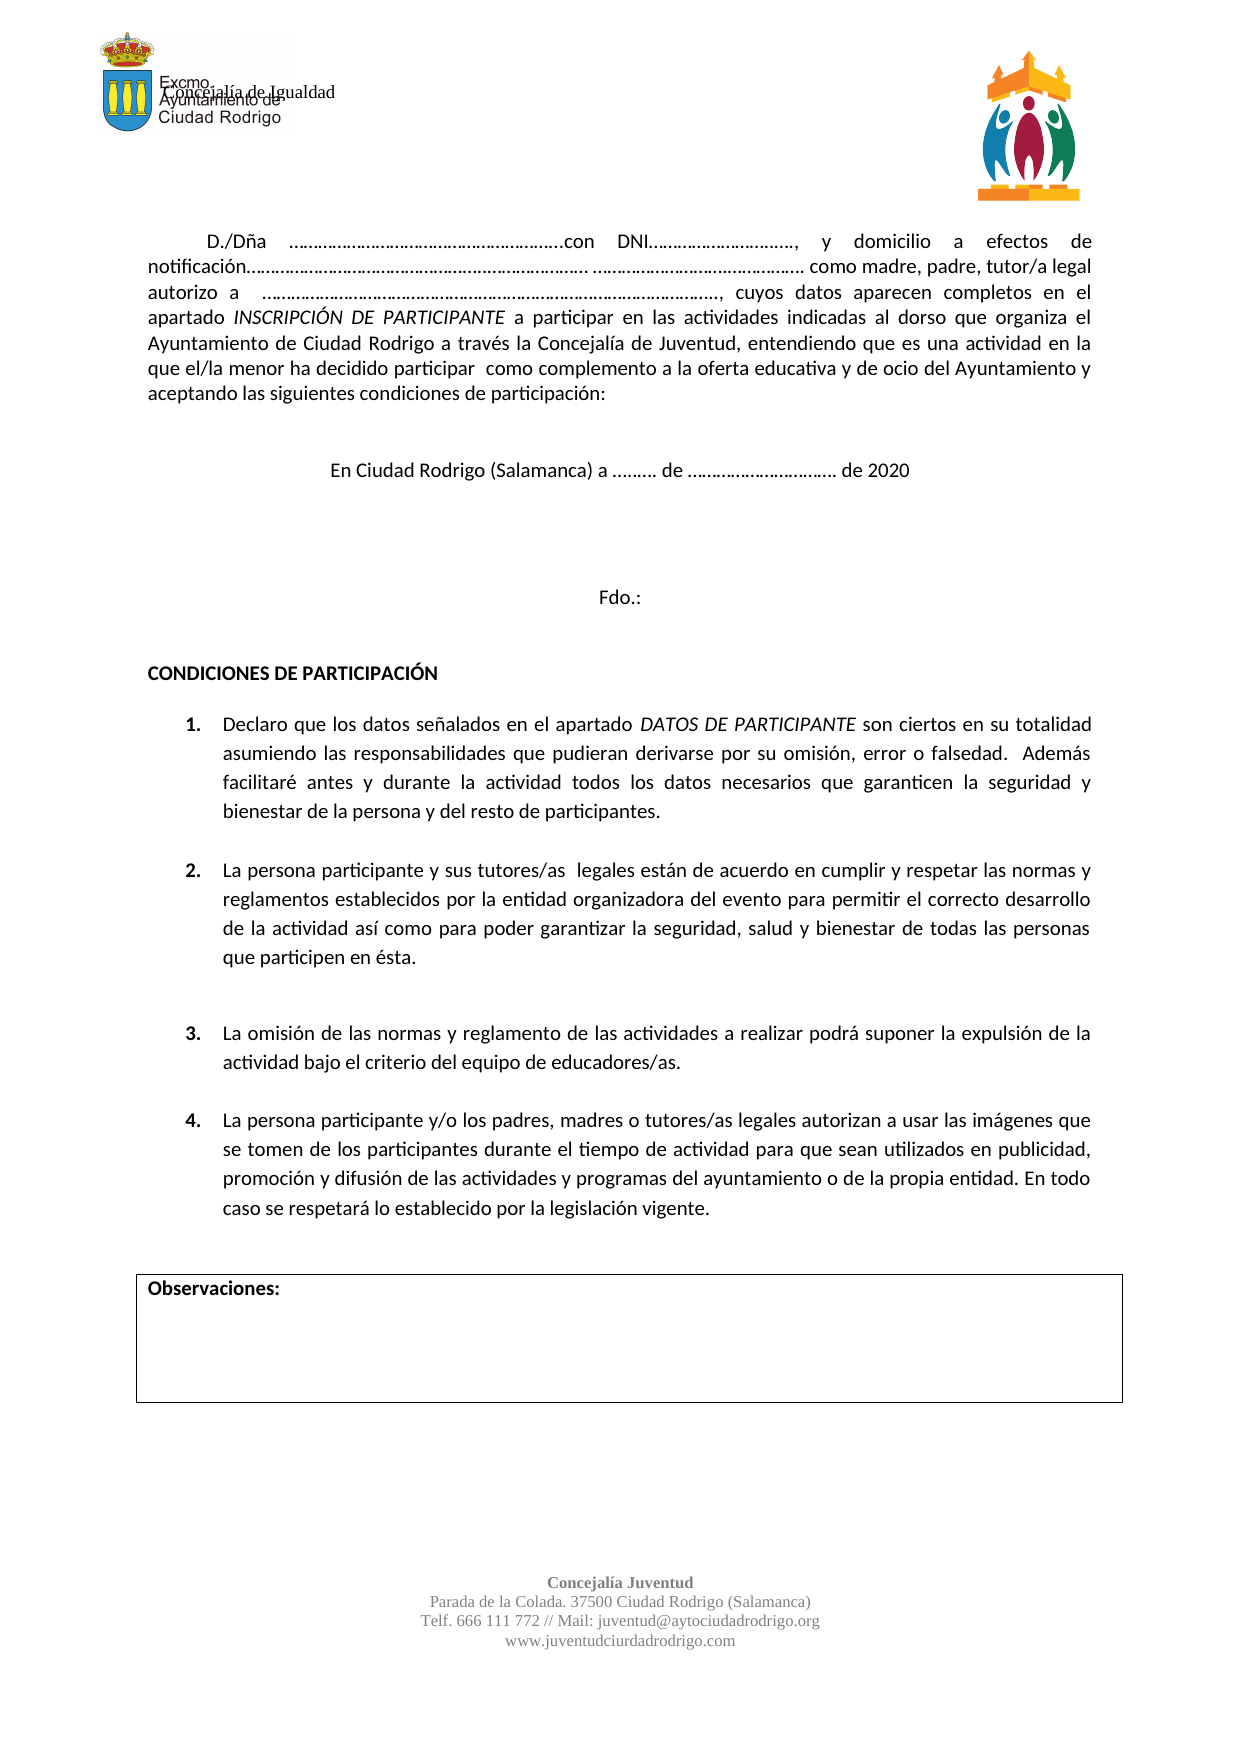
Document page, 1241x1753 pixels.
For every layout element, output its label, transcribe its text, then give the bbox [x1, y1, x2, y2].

picture [978, 50, 1080, 201]
list Declaro que los datos señalados en el apartado DATOS DE PARTICIPANTE son ciertos en su totalidad asumiendo las responsabilidades que pudieran derivarse por su omisión, error o falsedad. Además facilitaré antes y durante la actividad todos los datos necesarios que garanticen la seguridad y bienestar de la persona y del resto de participantes. [185, 711, 1093, 824]
text Fdo.: [148, 584, 1093, 609]
picture [99, 32, 293, 132]
text D./Dña ………………………………………………...con DNI……………………..…., y domicilio a efectos de notificación…………………………………………..………………… ……………………….……………. como madre, padre, tutor/a legal autorizo a ………………………………………………………………………………….., cuyos datos aparecen completos en el apartado INSCRIPCIÓN DE PARTICIPANTE a participar en las actividades indicadas al dorso que organiza el Ayuntamiento de Ciudad Rodrigo a través la Concejalía de Juventud, entendiendo que es una actividad en la que el/la menor ha decidido participar como complemento a la oferta educativa y de ocio del Ayuntamiento y aceptando las siguientes condiciones de participación: [148, 228, 1093, 406]
list La persona participante y/o los padres, madres o tutores/as legales autorizan a usar las imágenes que se tomen de los participantes durante el tiempo de actividad para que sean utilizados en publicidad, promoción y difusión de las actividades y programas del ayuntamiento o de la propia entidad. En todo caso se respetará lo establecido por la legislación vigente. [185, 1107, 1093, 1220]
list La omisión de las normas y reglamento de las actividades a realizar podrá suponer la expulsión de la actividad bajo el criterio del equipo de educadores/as. [185, 1020, 1093, 1074]
list La persona participante y sus tutores/as legales están de acuerdo en cumplir y respetar las normas y reglamentos establecidos por la entidad organizadora del evento para permitir el correcto desarrollo de la actividad así como para poder garantizar la seguridad, salud y bienestar de todas las personas que participen en ésta. [185, 857, 1093, 970]
text En Ciudad Rodrigo (Salamanca) a …..…. de …………………………. de 2020 [148, 457, 1093, 482]
table_header Observaciones: [137, 1275, 1122, 1402]
text CONDICIONES DE PARTICIPACIÓN [148, 660, 1093, 686]
